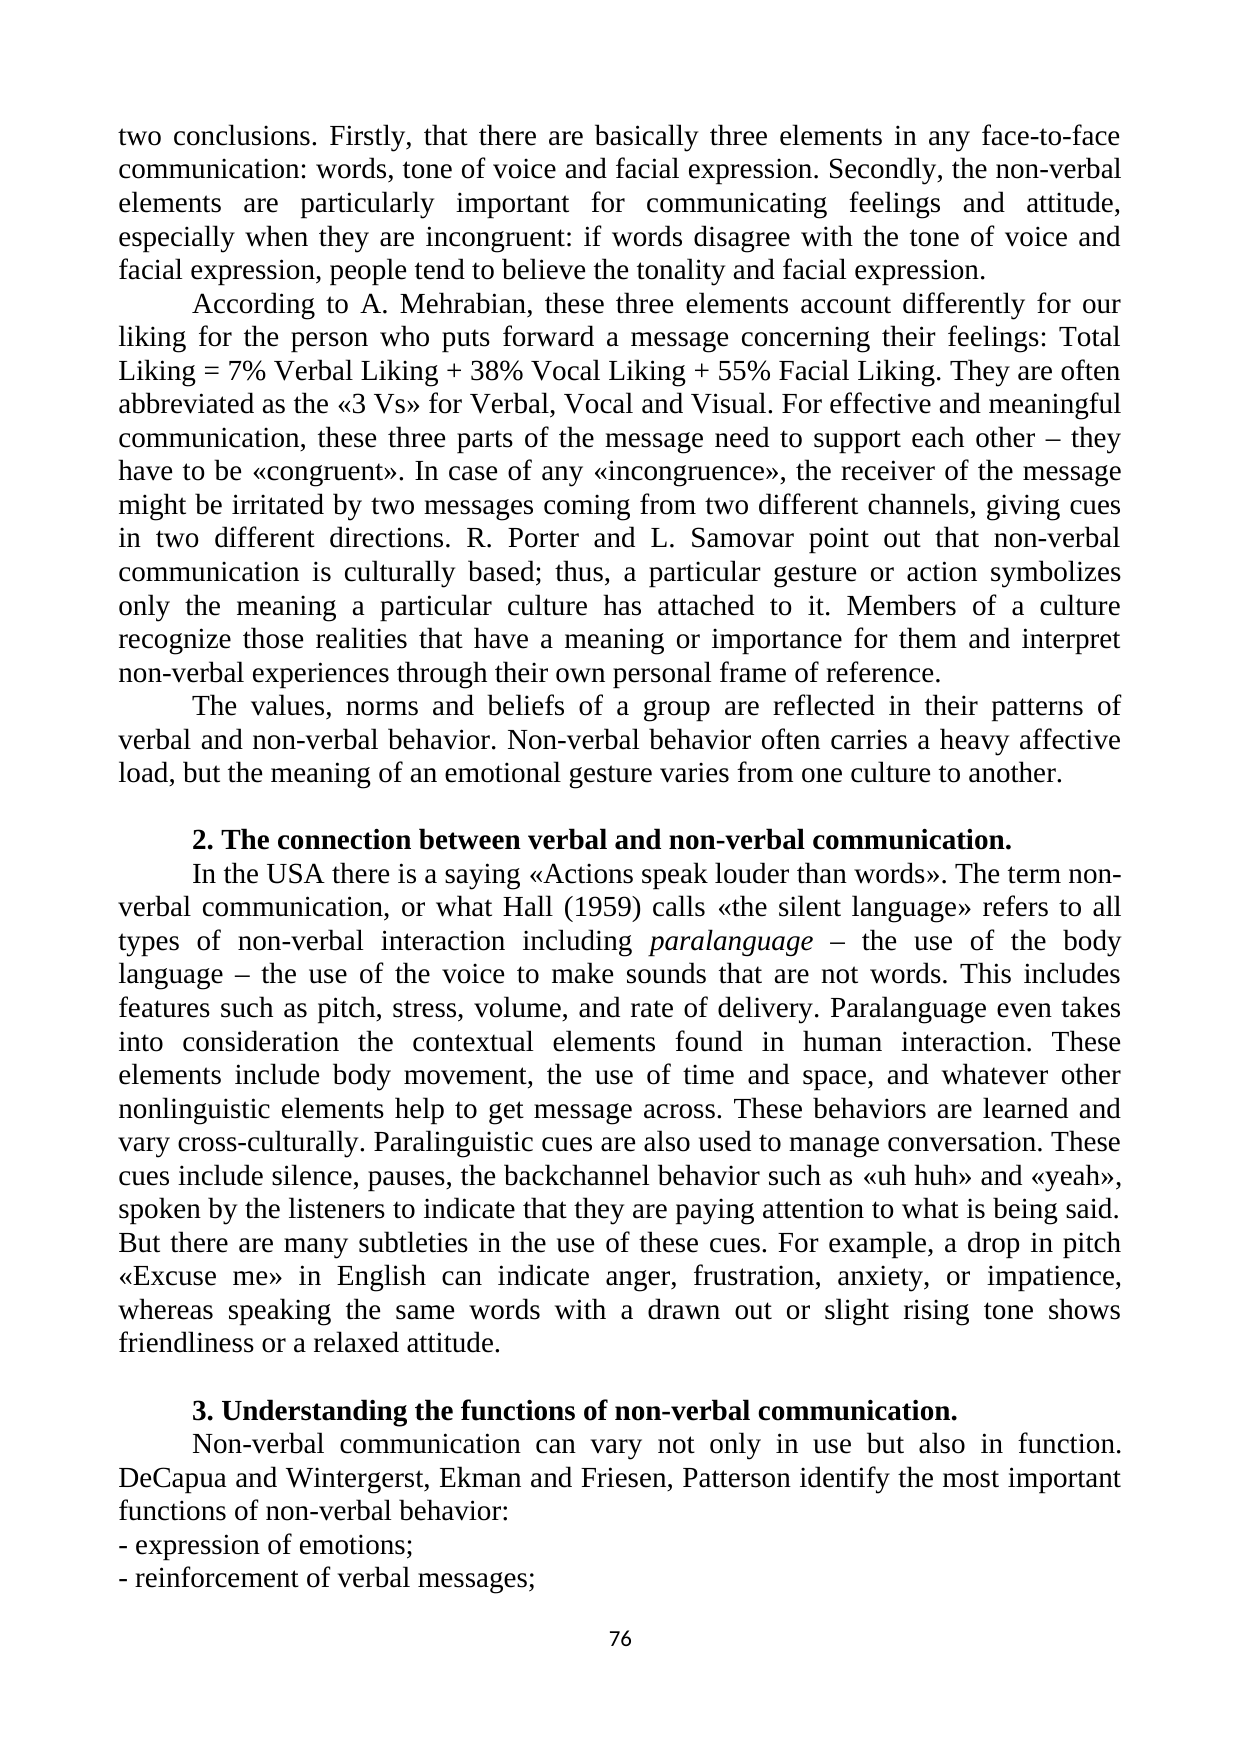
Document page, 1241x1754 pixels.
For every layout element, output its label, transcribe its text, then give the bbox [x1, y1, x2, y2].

text - expression of emotions; [118, 1527, 1122, 1560]
text According to A. Mehrabian, these three elements account differently for our liking for the person who puts forward a message concerning their feelings: Total Liking = 7% Verbal Liking + 38% Vocal Liking + 55% Facial Liking. They are often abbreviated as the «3 Vs» for Verbal, Vocal and Visual. For effective and meaningful communication, these three parts of the message need to support each other – they have to be «congruent». In case of any «incongruence», the receiver of the message might be irritated by two messages coming from two different channels, giving cues in two different directions. R. Porter and L. Samovar point out that non-verbal communication is culturally based; thus, a particular gesture or action symbolizes only the meaning a particular culture has attached to it. Members of a culture recognize those realities that have a meaning or importance for them and interpret non-verbal experiences through their own personal frame of reference. [118, 286, 1122, 688]
text The values, norms and beliefs of a group are reflected in their patterns of verbal and non-verbal behavior. Non-verbal behavior often carries a heavy affective load, but the meaning of an emotional gesture varies from one culture to another. [118, 688, 1122, 789]
text 3. Understanding the functions of non-verbal communication. [118, 1393, 1122, 1426]
text In the USA there is a saying «Actions speak louder than words». The term non-verbal communication, or what Hall (1959) calls «the silent language» refers to all types of non-verbal interaction including paralanguage – the use of the body language – the use of the voice to make sounds that are not words. This includes features such as pitch, stress, volume, and rate of delivery. Paralanguage even takes into consideration the contextual elements found in human interaction. These elements include body movement, the use of time and space, and whatever other nonlinguistic elements help to get message across. These behaviors are learned and vary cross-culturally. Paralinguistic cues are also used to manage conversation. These cues include silence, pauses, the backchannel behavior such as «uh huh» and «yeah», spoken by the listeners to indicate that they are paying attention to what is being said. But there are many subtleties in the use of these cues. For example, a drop in pitch «Excuse me» in English can indicate anger, frustration, anxiety, or impatience, whereas speaking the same words with a drawn out or slight rising tone shows friendliness or a relaxed attitude. [118, 856, 1122, 1359]
text - reinforcement of verbal messages; [118, 1560, 1122, 1594]
text Non-verbal communication can vary not only in use but also in function. DeCapua and Wintergerst, Ekman and Friesen, Patterson identify the most important functions of non-verbal behavior: [118, 1426, 1122, 1527]
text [118, 118, 1122, 286]
text 2. The connection between verbal and non-verbal communication. [118, 822, 1122, 856]
